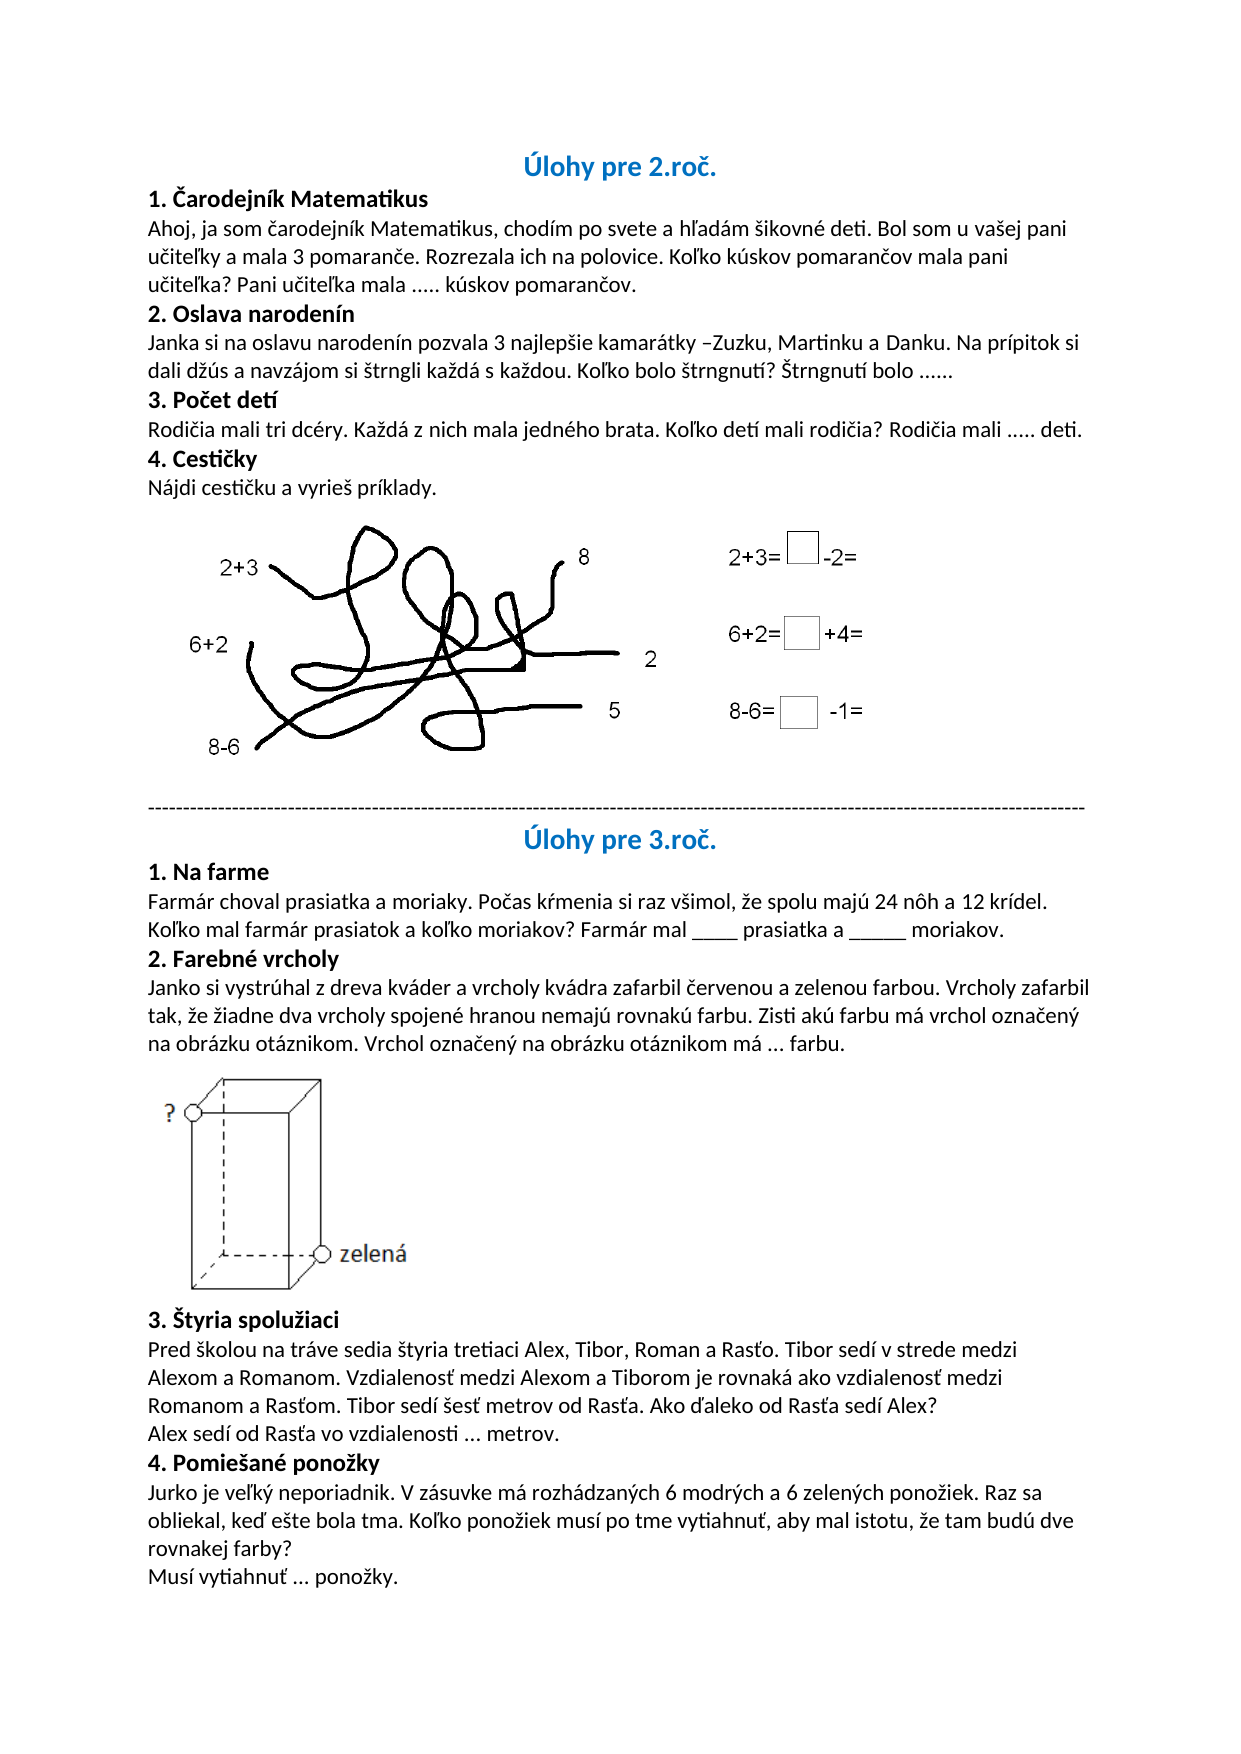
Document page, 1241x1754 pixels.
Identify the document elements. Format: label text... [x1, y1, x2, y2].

text Musí vytiahnuť ... ponožky. [148, 1562, 1093, 1590]
text 3. Počet detí [148, 384, 1093, 415]
text 4. Pomiešané ponožky [148, 1447, 1093, 1478]
picture [147, 501, 910, 768]
text 2. Oslava narodenín [148, 298, 1093, 328]
text 2. Farebné vrcholy [148, 943, 1093, 973]
text 3. Štyria spolužiaci [148, 1304, 1093, 1335]
text 1. Na farme [148, 856, 1093, 887]
text Úlohy pre 3.roč. [148, 821, 1093, 856]
text Alex sedí od Rasťa vo vzdialenosti ... metrov. [148, 1419, 1093, 1447]
text 4. Cestičky [148, 443, 1093, 473]
text Nájdi cestičku a vyrieš príklady. [148, 473, 1093, 501]
text 1. Čarodejník Matematikus [148, 183, 1093, 214]
picture [147, 1057, 420, 1305]
text -------------------------------------------------------------------------------------------------------------------------------------- [148, 793, 1093, 821]
text Farmár choval prasiatka a moriaky. Počas kŕmenia si raz všimol, že spolu majú 24 nôh a 12 krídel. Koľko mal farmár prasiatok a koľko moriakov? Farmár mal ____ prasiatka a _____ moriakov. [148, 887, 1093, 943]
text Úlohy pre 2.roč. [148, 148, 1093, 183]
text Janko si vystrúhal z dreva kváder a vrcholy kvádra zafarbil červenou a zelenou farbou. Vrcholy zafarbil tak, že žiadne dva vrcholy spojené hranou nemajú rovnakú farbu. Zisti akú farbu má vrchol označený na obrázku otáznikom. Vrchol označený na obrázku otáznikom má ... farbu. [148, 973, 1093, 1058]
text Janka si na oslavu narodenín pozvala 3 najlepšie kamarátky –Zuzku, Martinku a Danku. Na prípitok si dali džús a navzájom si štrngli každá s každou. Koľko bolo štrngnutí? Štrngnutí bolo ...... [148, 328, 1093, 384]
text Pred školou na tráve sedia štyria tretiaci Alex, Tibor, Roman a Rasťo. Tibor sedí v strede medzi Alexom a Romanom. Vzdialenosť medzi Alexom a Tiborom je rovnaká ako vzdialenosť medzi Romanom a Rasťom. Tibor sedí šesť metrov od Rasťa. Ako ďaleko od Rasťa sedí Alex? [148, 1335, 1093, 1419]
text Ahoj, ja som čarodejník Matematikus, chodím po svete a hľadám šikovné deti. Bol som u vašej pani učiteľky a mala 3 pomaranče. Rozrezala ich na polovice. Koľko kúskov pomarančov mala pani učiteľka? Pani učiteľka mala ..... kúskov pomarančov. [148, 214, 1093, 298]
text Rodičia mali tri dcéry. Každá z nich mala jedného brata. Koľko detí mali rodičia? Rodičia mali ..... deti. [148, 415, 1093, 443]
text Jurko je veľký neporiadnik. V zásuvke má rozhádzaných 6 modrých a 6 zelených ponožiek. Raz sa obliekal, keď ešte bola tma. Koľko ponožiek musí po tme vytiahnuť, aby mal istotu, že tam budú dve rovnakej farby? [148, 1478, 1093, 1562]
